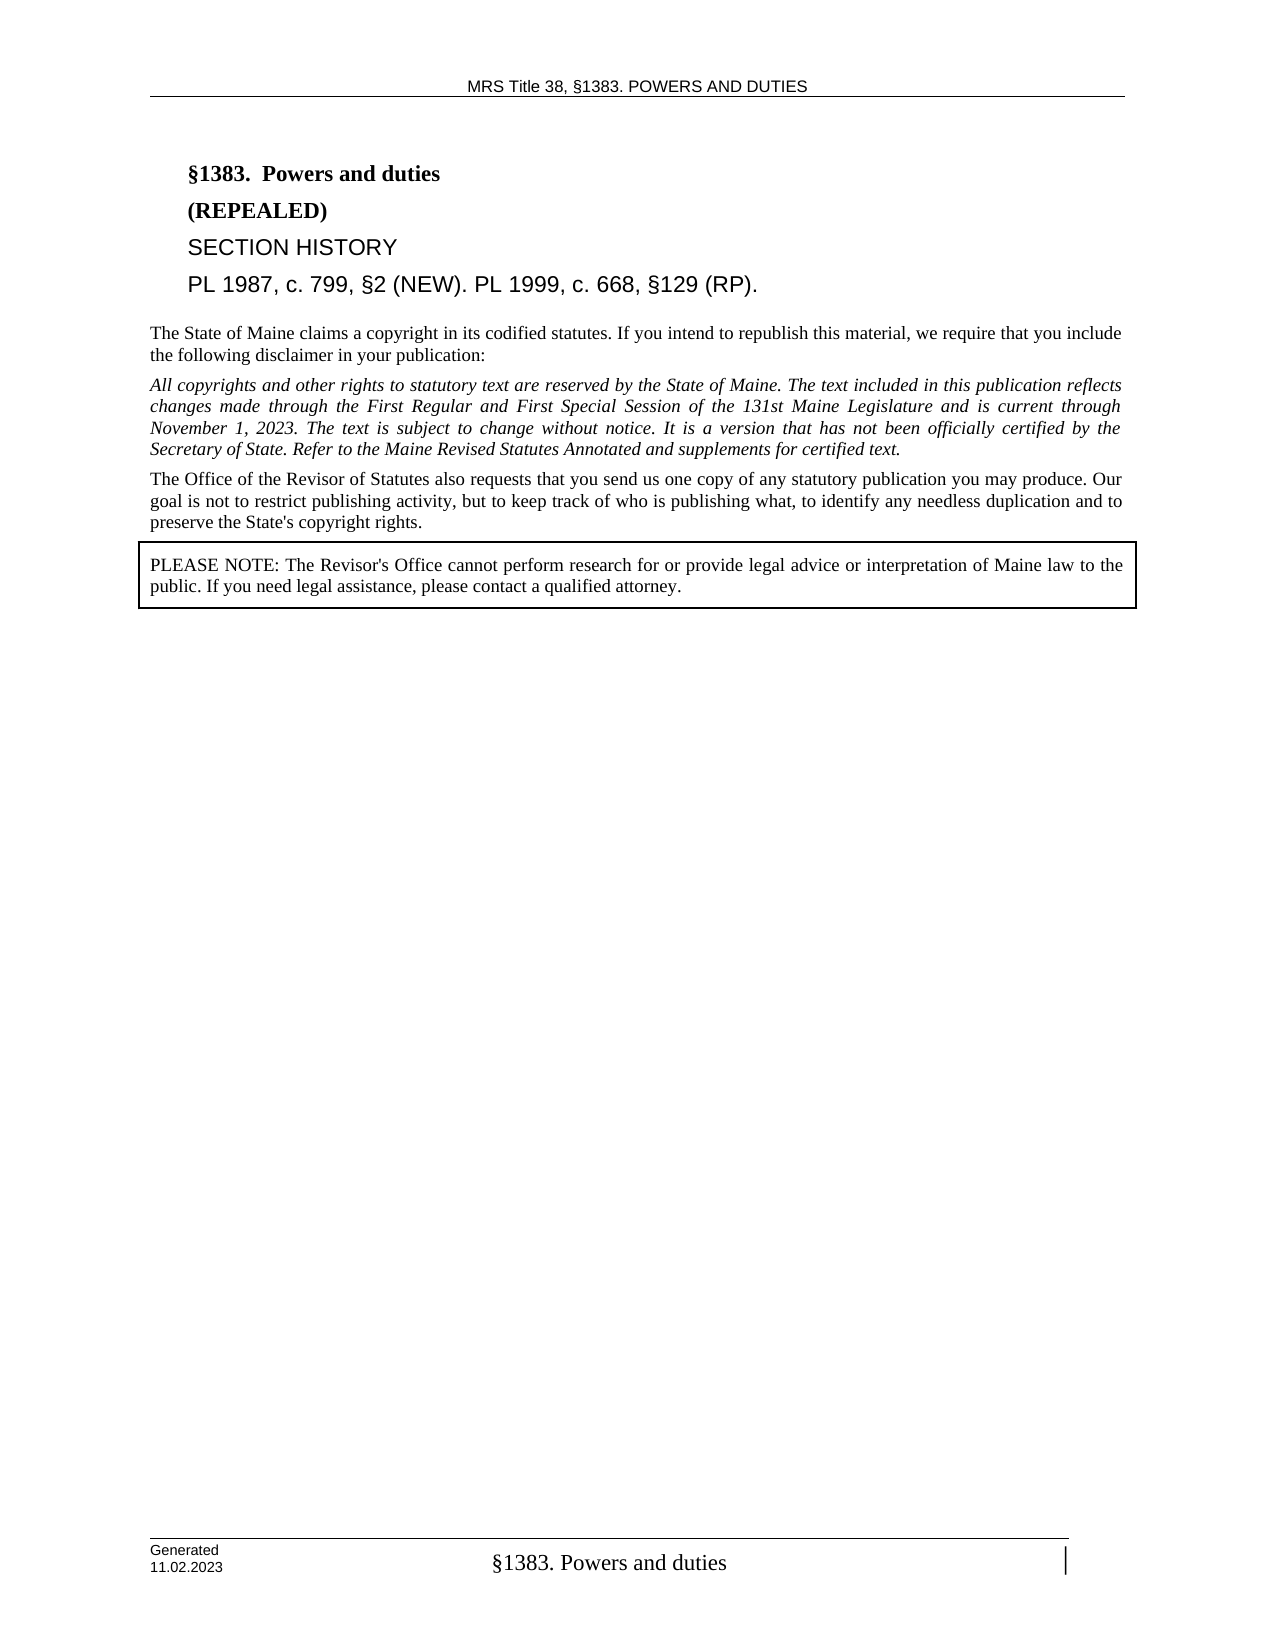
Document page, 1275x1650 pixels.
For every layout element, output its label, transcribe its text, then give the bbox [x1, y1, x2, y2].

text SECTION HISTORY [187, 234, 1125, 260]
text PLEASE NOTE: The Revisor's Office cannot perform research for or provide legal advice or interpretation of Maine law to the public. If you need legal assistance, please contact a qualified attorney. [140, 543, 1135, 607]
text The State of Maine claims a copyright in its codified statutes. If you intend to republish this material, we require that you include the following disclaimer in your publication: [150, 322, 1125, 365]
text §1383. Powers and duties [187, 160, 1125, 187]
text The Office of the Revisor of Statutes also requests that you send us one copy of any statutory publication you may produce. Our goal is not to restrict publishing activity, but to keep track of who is publishing what, to identify any needless duplication and to preserve the State's copyright rights. [150, 468, 1125, 533]
text (REPEALED) [187, 197, 1125, 223]
text PL 1987, c. 799, §2 (NEW). PL 1999, c. 668, §129 (RP). [187, 271, 1125, 297]
text All copyrights and other rights to statutory text are reserved by the State of Maine. The text included in this publication reflects changes made through the First Regular and First Special Session of the 131st Maine Legislature and is current through November 1, 2023 . The text is subject to change without notice. It is a version that has not been officially certified by the Secretary of State. Refer to the Maine Revised Statutes Annotated and supplements for certified text. [150, 373, 1125, 460]
